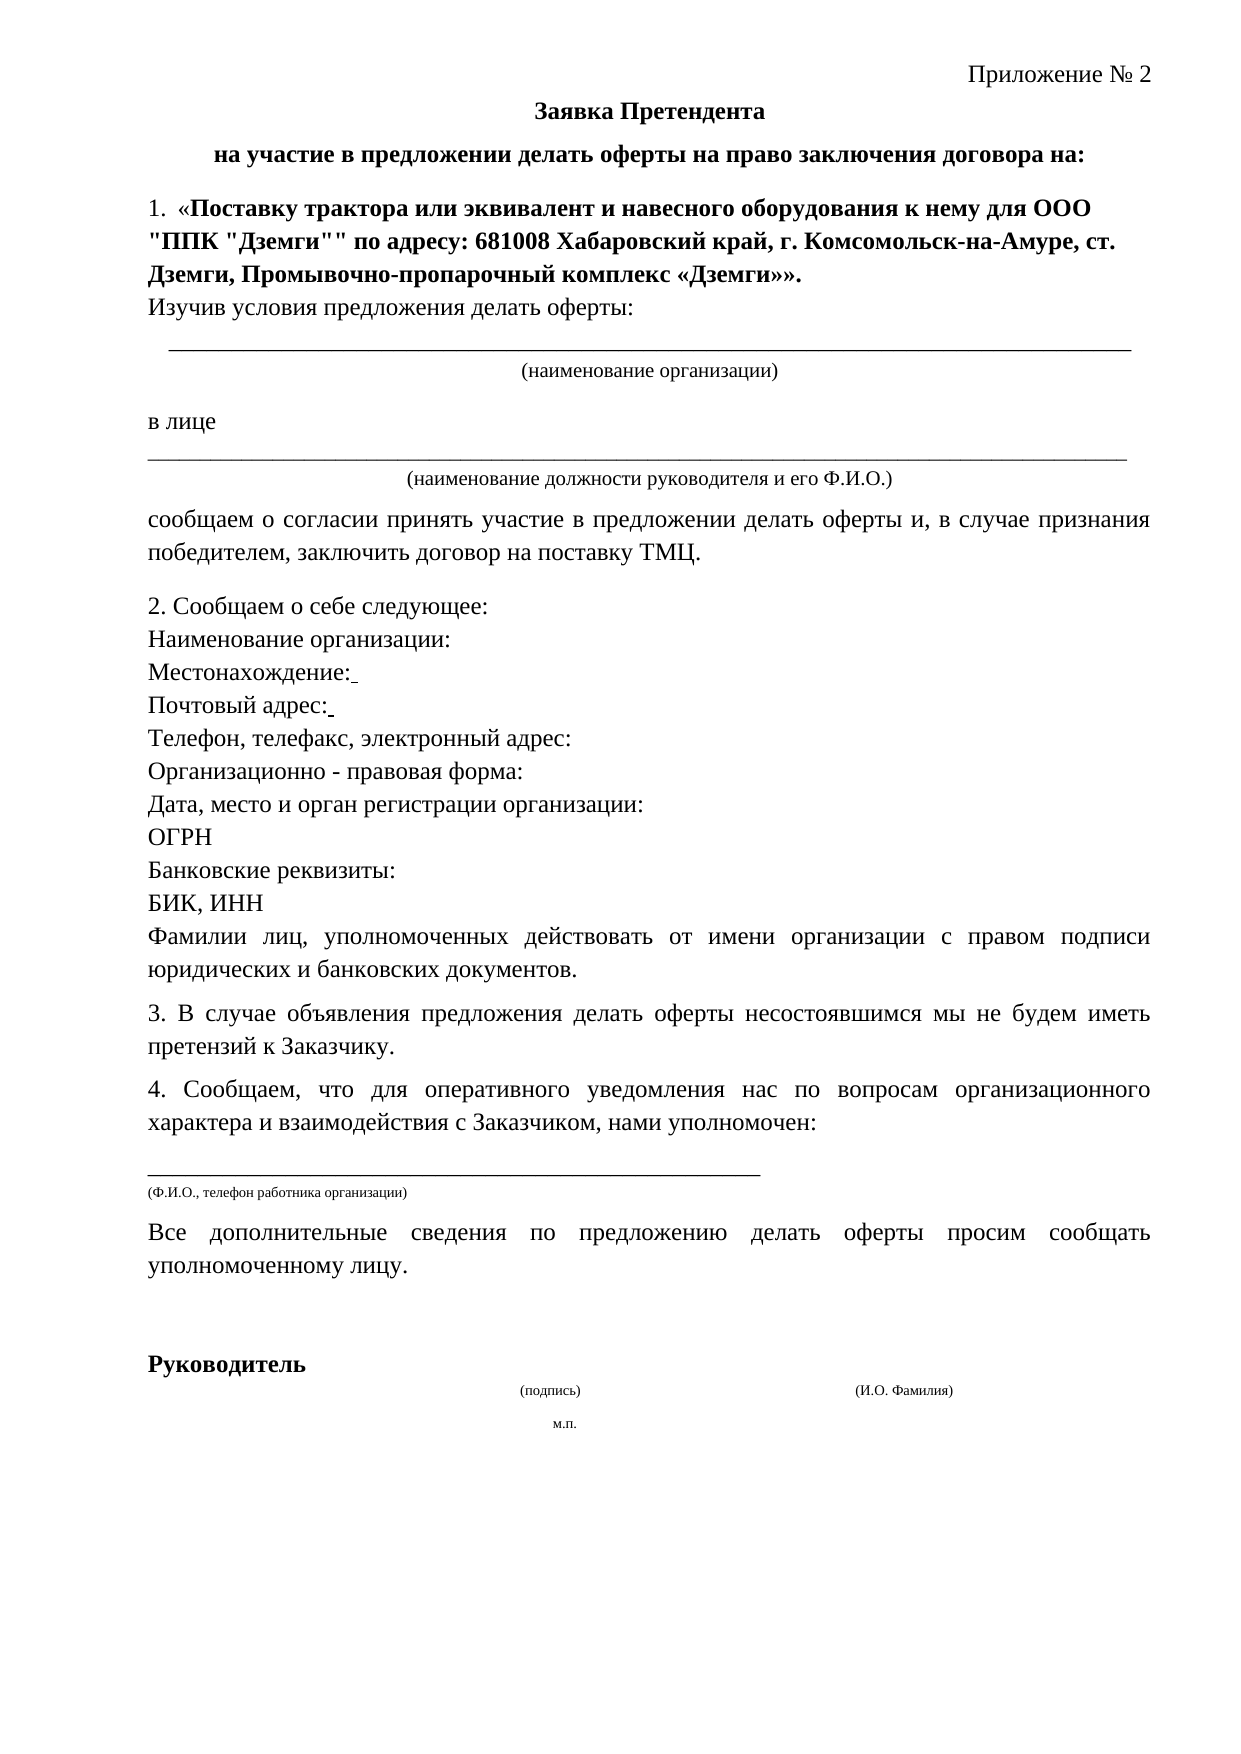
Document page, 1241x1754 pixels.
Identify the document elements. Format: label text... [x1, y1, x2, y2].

text 3. В случае объявления предложения делать оферты несостоявшимся мы не будем иметь претензий к Заказчику. [148, 998, 1152, 1059]
text Местонахождение: [148, 657, 1152, 686]
text Заявка Претендента [148, 96, 1152, 125]
text (Ф.И.О., телефон работника организации) [148, 1184, 1152, 1212]
list «Поставку трактора или эквивалент и навесного оборудования к нему для ООО "ППК "Дземги"" по адресу: 681008 Хабаровский край, г. Комсомольск-на-Амуре, ст. Дземги, Промывочно-пропарочный комплекс «Дземги»». [148, 193, 1152, 288]
text Изучив условия предложения делать оферты: [148, 292, 1152, 321]
text Наименование организации: [148, 624, 1152, 653]
text Все дополнительные сведения по предложению делать оферты просим сообщать уполномоченному лицу. [148, 1217, 1152, 1278]
text Банковские реквизиты: [148, 855, 1152, 884]
text 2. Сообщаем о себе следующее: [148, 591, 1152, 620]
text (подпись) (И.О. Фамилия) [443, 1382, 1152, 1411]
text _________________________________________________ [148, 1151, 1152, 1179]
text Руководитель [148, 1349, 1152, 1377]
text Приложение № 2 [148, 59, 1152, 88]
text на участие в предложении делать оферты на право заключения договора на: [148, 139, 1152, 168]
text сообщаем о согласии принять участие в предложении делать оферты и, в случае признания победителем, заключить договор на поставку ТМЦ. [148, 504, 1152, 566]
text БИК, ИНН [148, 888, 1152, 917]
text Дата, место и орган регистрации организации: [148, 789, 1152, 818]
text в лице ______________________________________________________________________________________________ [148, 406, 1152, 463]
text 4. Сообщаем, что для оперативного уведомления нас по вопросам организационного характера и взаимодействия с Заказчиком, нами уполномочен: [148, 1074, 1152, 1136]
text Почтовый адрес: [148, 690, 1152, 719]
text м.п. [443, 1415, 1152, 1443]
text ОГРН [148, 822, 1152, 851]
text (наименование должности руководителя и его Ф.И.О.) [148, 466, 1152, 490]
text Телефон, телефакс, электронный адрес: [148, 723, 1152, 752]
text Фамилии лиц, уполномоченных действовать от имени организации с правом подписи юридических и банковских документов. [148, 921, 1152, 983]
text Организационно - правовая форма: [148, 756, 1152, 785]
text _____________________________________________________________________________ (наименование организации) [148, 326, 1152, 382]
